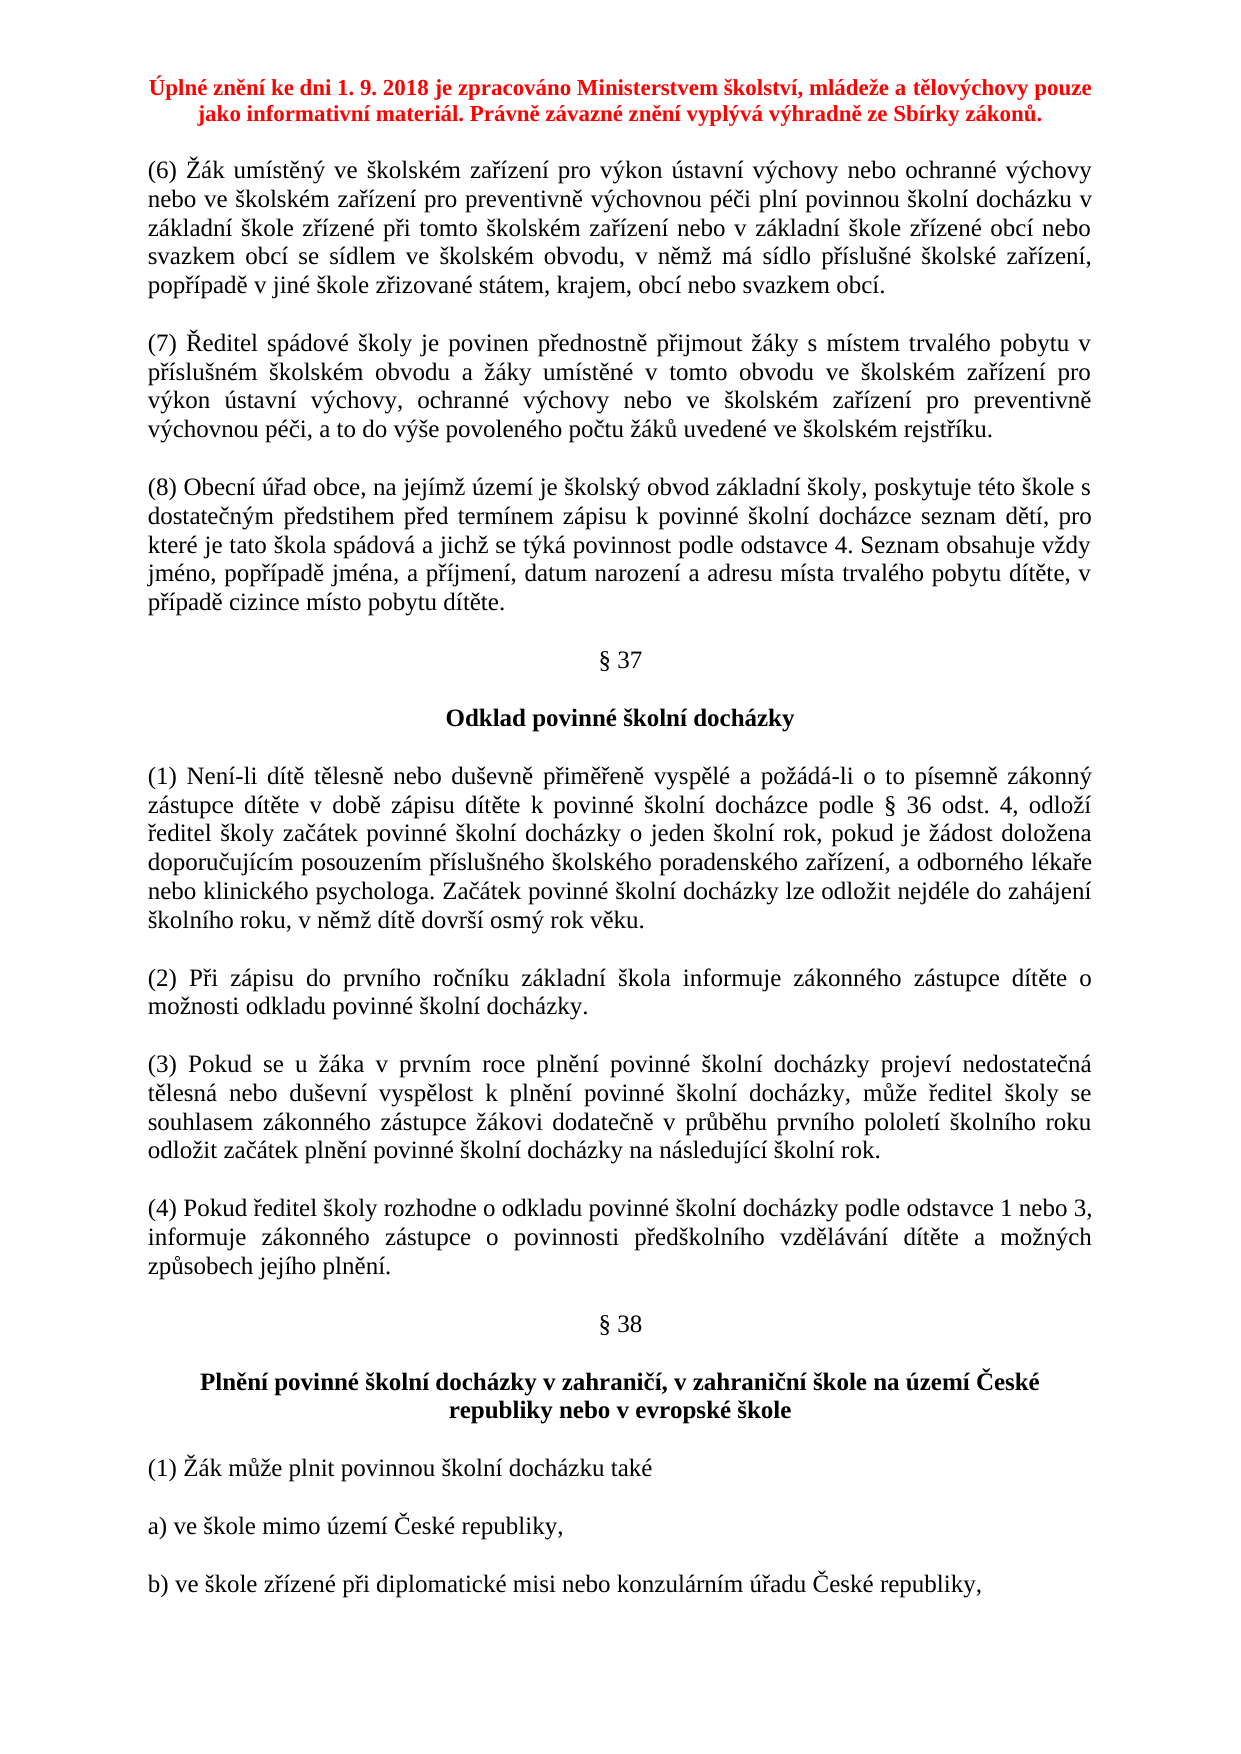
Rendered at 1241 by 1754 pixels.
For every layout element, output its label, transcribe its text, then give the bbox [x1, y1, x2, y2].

text Plnění povinné školní docházky v zahraničí, v zahraniční škole na území České republiky nebo v evropské škole [148, 1367, 1093, 1424]
text a) ve škole mimo území České republiky, [148, 1511, 1093, 1540]
text § 38 [148, 1309, 1093, 1338]
text (1) Není-li dítě tělesně nebo duševně přiměřeně vyspělé a požádá-li o to písemně zákonný zástupce dítěte v době zápisu dítěte k povinné školní docházce podle § 36 odst. 4, odloží ředitel školy začátek povinné školní docházky o jeden školní rok, pokud je žádost doložena doporučujícím posouzením příslušného školského poradenského zařízení, a odborného lékaře nebo klinického psychologa. Začátek povinné školní docházky lze odložit nejdéle do zahájení školního roku, v němž dítě dovrší osmý rok věku. [148, 761, 1093, 933]
text b) ve škole zřízené při diplomatické misi nebo konzulárním úřadu České republiky, [148, 1569, 1093, 1598]
text (2) Při zápisu do prvního ročníku základní škola informuje zákonného zástupce dítěte o možnosti odkladu povinné školní docházky. [148, 963, 1093, 1020]
text (3) Pokud se u žáka v prvním roce plnění povinné školní docházky projeví nedostatečná tělesná nebo duševní vyspělost k plnění povinné školní docházky, může ředitel školy se souhlasem zákonného zástupce žákovi dodatečně v průběhu prvního pololetí školního roku odložit začátek plnění povinné školní docházky na následující školní rok. [148, 1049, 1093, 1164]
text (4) Pokud ředitel školy rozhodne o odkladu povinné školní docházky podle odstavce 1 nebo 3, informuje zákonného zástupce o povinnosti předškolního vzdělávání dítěte a možných způsobech jejího plnění. [148, 1193, 1093, 1280]
text § 37 [148, 645, 1093, 674]
text (8) Obecní úřad obce, na jejímž území je školský obvod základní školy, poskytuje této škole s dostatečným předstihem před termínem zápisu k povinné školní docházce seznam dětí, pro které je tato škola spádová a jichž se týká povinnost podle odstavce 4. Seznam obsahuje vždy jméno, popřípadě jména, a příjmení, datum narození a adresu místa trvalého pobytu dítěte, v případě cizince místo pobytu dítěte. [148, 472, 1093, 616]
text (1) Žák může plnit povinnou školní docházku také [148, 1453, 1093, 1482]
text (6) Žák umístěný ve školském zařízení pro výkon ústavní výchovy nebo ochranné výchovy nebo ve školském zařízení pro preventivně výchovnou péči plní povinnou školní docházku v základní škole zřízené při tomto školském zařízení nebo v základní škole zřízené obcí nebo svazkem obcí se sídlem ve školském obvodu, v němž má sídlo příslušné školské zařízení, popřípadě v jiné škole zřizované státem, krajem, obcí nebo svazkem obcí. [148, 155, 1093, 299]
text (7) Ředitel spádové školy je povinen přednostně přijmout žáky s místem trvalého pobytu v příslušném školském obvodu a žáky umístěné v tomto obvodu ve školském zařízení pro výkon ústavní výchovy, ochranné výchovy nebo ve školském zařízení pro preventivně výchovnou péči, a to do výše povoleného počtu žáků uvedené ve školském rejstříku. [148, 328, 1093, 443]
text Odklad povinné školní docházky [148, 703, 1093, 732]
